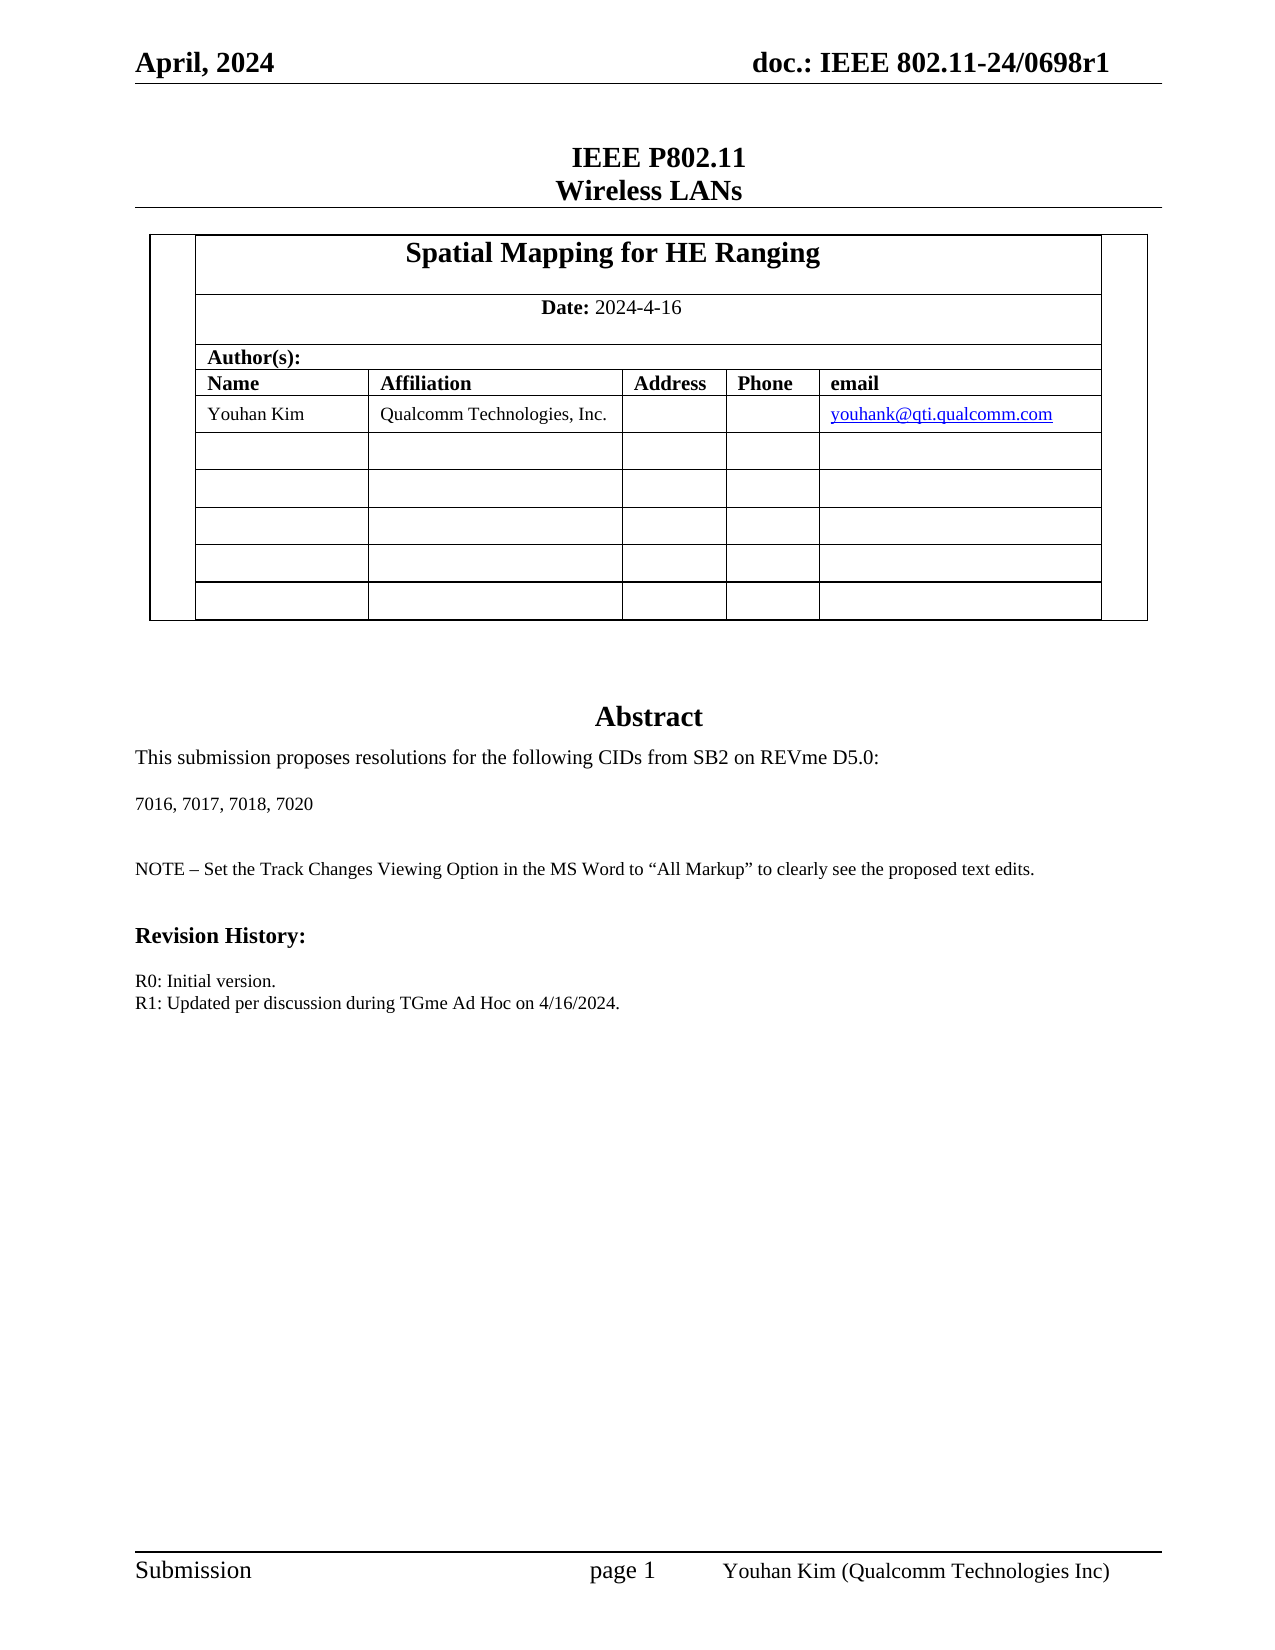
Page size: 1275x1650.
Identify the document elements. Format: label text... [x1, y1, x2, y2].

text IEEE P802.11 Wireless LANs [135, 112, 1162, 207]
table_header [369, 470, 622, 507]
table_header [369, 370, 622, 395]
table_header [820, 508, 1101, 544]
table_header [727, 470, 819, 507]
table_header [727, 396, 819, 432]
table_header [623, 508, 726, 544]
table_header [369, 433, 622, 469]
table_header [623, 370, 726, 395]
table_header [196, 433, 368, 469]
table_header [196, 583, 368, 619]
table_header [623, 396, 726, 432]
table_header [727, 370, 819, 395]
text Revision History: [135, 922, 1162, 949]
table_header [727, 583, 819, 619]
table_header [369, 508, 622, 544]
text NOTE – Set the Track Changes Viewing Option in the MS Word to “All Markup” to clearly see the proposed text edits. [135, 858, 1162, 879]
table_header [1102, 235, 1147, 620]
text R0: Initial version. [135, 970, 1162, 992]
table_header [820, 583, 1101, 619]
table_header [151, 235, 195, 620]
table_header [369, 545, 622, 581]
text This submission proposes resolutions for the following CIDs from SB2 on REVme D5.0: [135, 745, 1162, 769]
table_header [196, 470, 368, 507]
table_header [196, 545, 368, 581]
table_header [727, 545, 819, 581]
table_header [820, 433, 1101, 469]
table_header [623, 433, 726, 469]
table_header [369, 396, 622, 432]
table_header [727, 433, 819, 469]
text Abstract [135, 699, 1162, 732]
table_header [196, 396, 368, 432]
text 7016, 7017, 7018, 7020 [135, 793, 1162, 814]
table_header [623, 583, 726, 619]
table_header [623, 545, 726, 581]
table_header [196, 370, 368, 395]
table_header [820, 545, 1101, 581]
text R1: Updated per discussion during TGme Ad Hoc on 4/16/2024. [135, 992, 1162, 1013]
table_header [820, 470, 1101, 507]
table_header [369, 583, 622, 619]
table_header [623, 470, 726, 507]
table_header [196, 508, 368, 544]
table_header [196, 295, 1101, 344]
table_header [820, 370, 1101, 395]
table_header [196, 345, 1101, 369]
table_header [727, 508, 819, 544]
table_header [196, 236, 1101, 294]
table_header [820, 396, 1101, 432]
